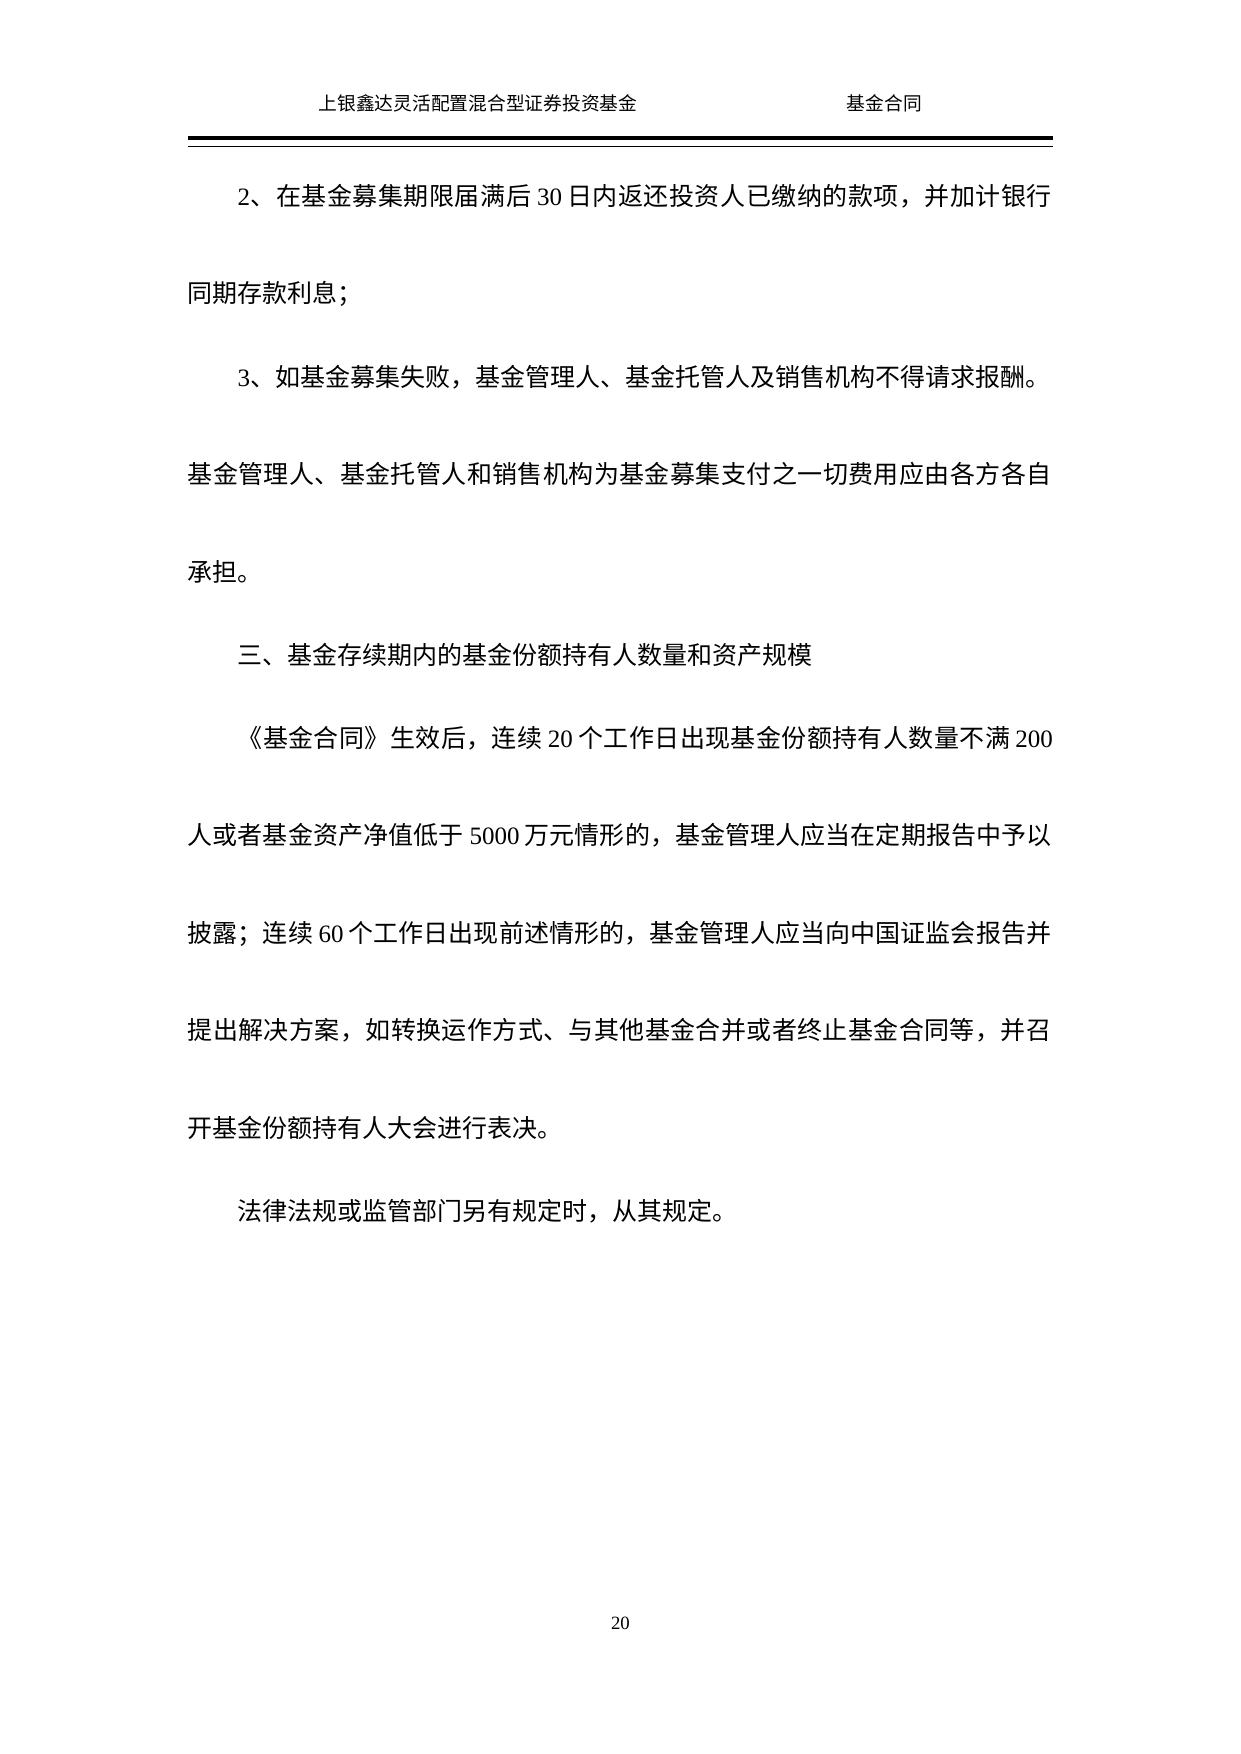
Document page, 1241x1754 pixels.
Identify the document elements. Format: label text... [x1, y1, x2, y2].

text 《基金合同》生效后，连续20个工作日出现基金份额持有人数量不满200人或者基金资产净值低于5000万元情形的，基金管理人应当在定期报告中予以披露；连续60个工作日出现前述情形的，基金管理人应当向中国证监会报告并提出解决方案，如转换运作方式、与其他基金合并或者终止基金合同等，并召开基金份额持有人大会进行表决。 [187, 704, 1053, 1159]
text 法律法规或监管部门另有规定时，从其规定。 [187, 1177, 1053, 1242]
text 三、基金存续期内的基金份额持有人数量和资产规模 [187, 621, 1053, 686]
text 2、在基金募集期限届满后30日内返还投资人已缴纳的款项，并加计银行同期存款利息； [187, 162, 1053, 324]
text 3、如基金募集失败，基金管理人、基金托管人及销售机构不得请求报酬。基金管理人、基金托管人和销售机构为基金募集支付之一切费用应由各方各自承担。 [187, 343, 1053, 603]
